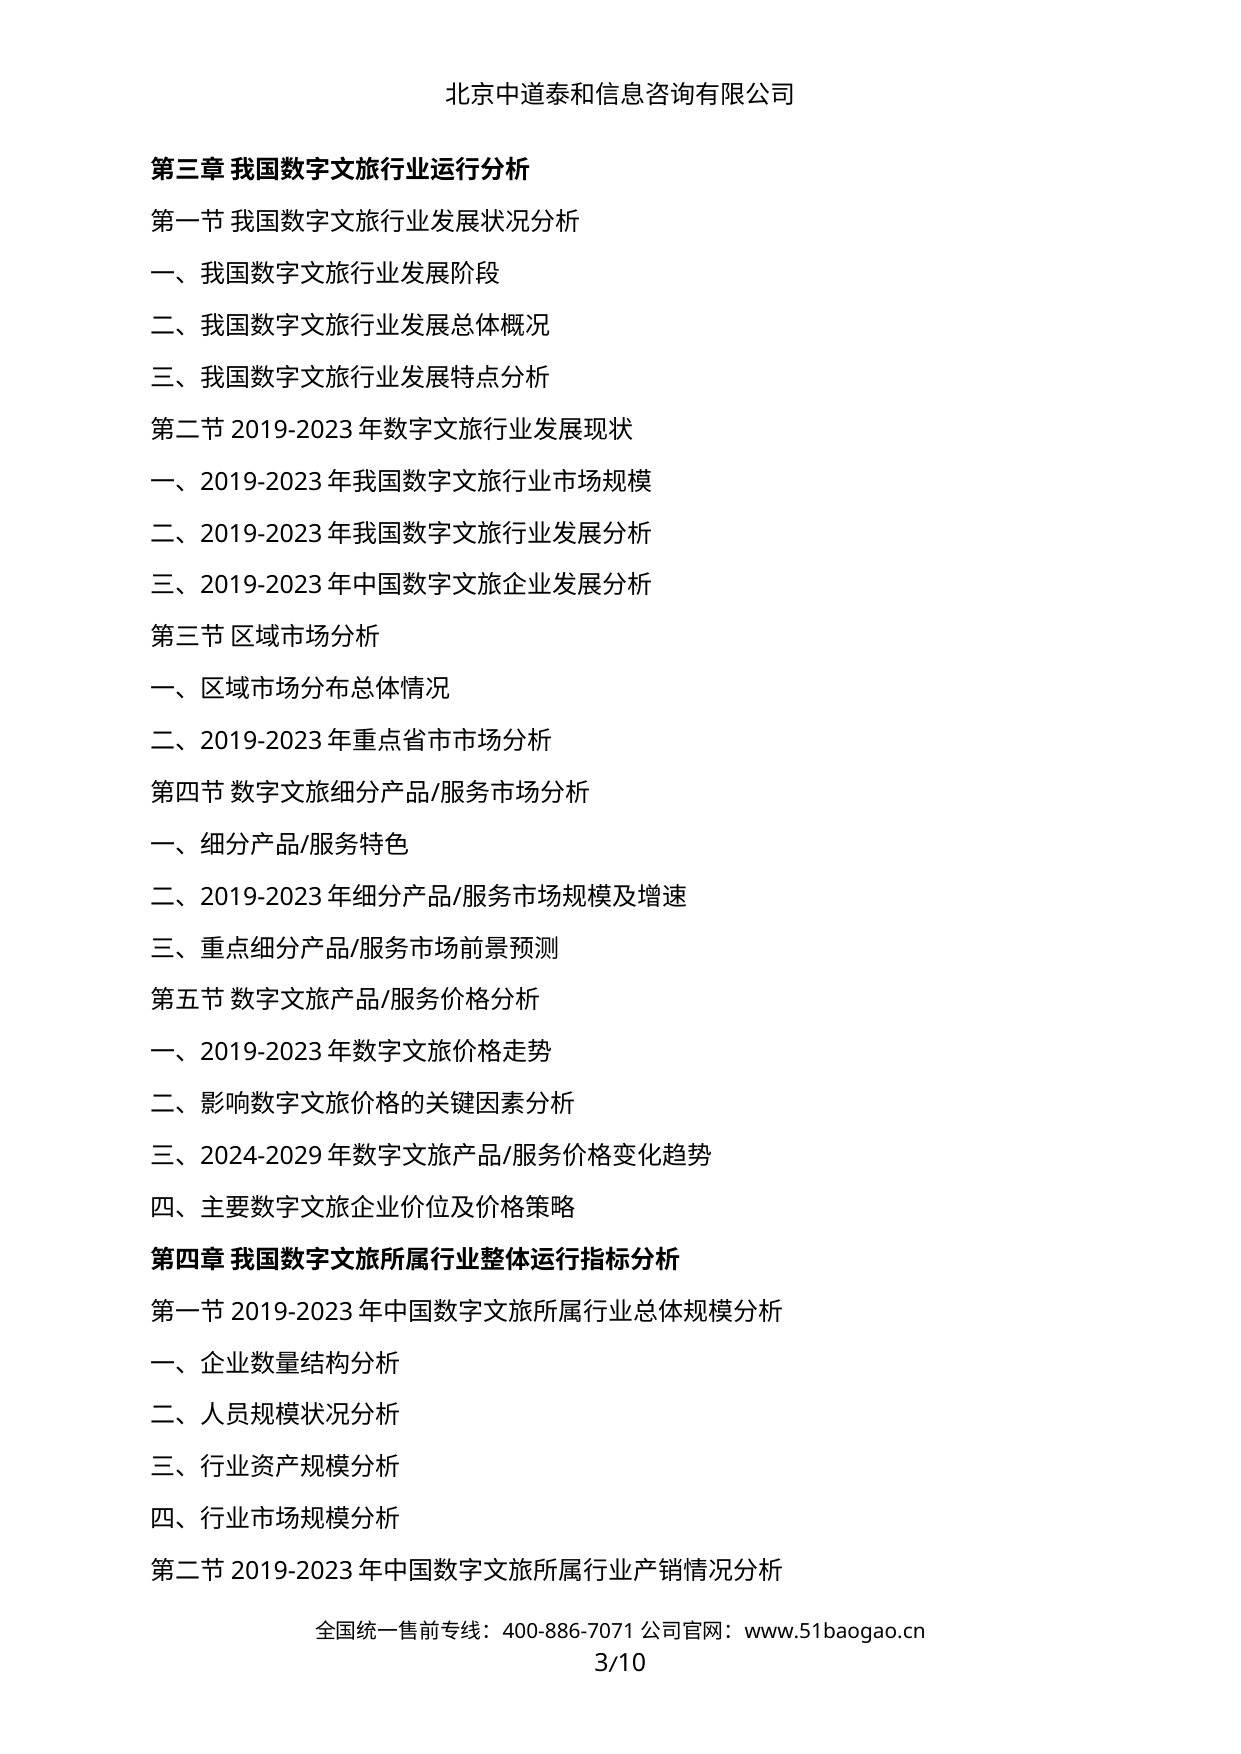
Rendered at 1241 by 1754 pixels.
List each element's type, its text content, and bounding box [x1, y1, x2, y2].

text 二、人员规模状况分析 [150, 1395, 1090, 1431]
text 第二节 2019-2023年中国数字文旅所属行业产销情况分析 [150, 1551, 1090, 1587]
text 一、2019-2023年数字文旅价格走势 [150, 1032, 1090, 1068]
text 第四章 我国数字文旅所属行业整体运行指标分析 [150, 1239, 1090, 1276]
text 一、细分产品/服务特色 [150, 824, 1090, 861]
text 一、区域市场分布总体情况 [150, 669, 1090, 705]
text 一、2019-2023年我国数字文旅行业市场规模 [150, 461, 1090, 497]
text 四、行业市场规模分析 [150, 1499, 1090, 1535]
text 二、2019-2023年我国数字文旅行业发展分析 [150, 513, 1090, 549]
text 四、主要数字文旅企业价位及价格策略 [150, 1187, 1090, 1224]
text 第三章 我国数字文旅行业运行分析 [150, 150, 1090, 186]
text 三、我国数字文旅行业发展特点分析 [150, 357, 1090, 394]
text 三、2024-2029年数字文旅产品/服务价格变化趋势 [150, 1136, 1090, 1172]
text 一、我国数字文旅行业发展阶段 [150, 254, 1090, 290]
text 二、我国数字文旅行业发展总体概况 [150, 306, 1090, 342]
text 三、行业资产规模分析 [150, 1447, 1090, 1483]
text 二、影响数字文旅价格的关键因素分析 [150, 1084, 1090, 1120]
text 第一节 2019-2023年中国数字文旅所属行业总体规模分析 [150, 1291, 1090, 1327]
text 第三节 区域市场分析 [150, 617, 1090, 653]
text 第一节 我国数字文旅行业发展状况分析 [150, 202, 1090, 238]
text 一、企业数量结构分析 [150, 1343, 1090, 1379]
text 二、2019-2023年重点省市市场分析 [150, 721, 1090, 757]
text 第四节 数字文旅细分产品/服务市场分析 [150, 772, 1090, 809]
text 第五节 数字文旅产品/服务价格分析 [150, 980, 1090, 1016]
text 三、2019-2023年中国数字文旅企业发展分析 [150, 565, 1090, 601]
text 二、2019-2023年细分产品/服务市场规模及增速 [150, 876, 1090, 912]
text 三、重点细分产品/服务市场前景预测 [150, 928, 1090, 964]
text 第二节 2019-2023年数字文旅行业发展现状 [150, 409, 1090, 446]
